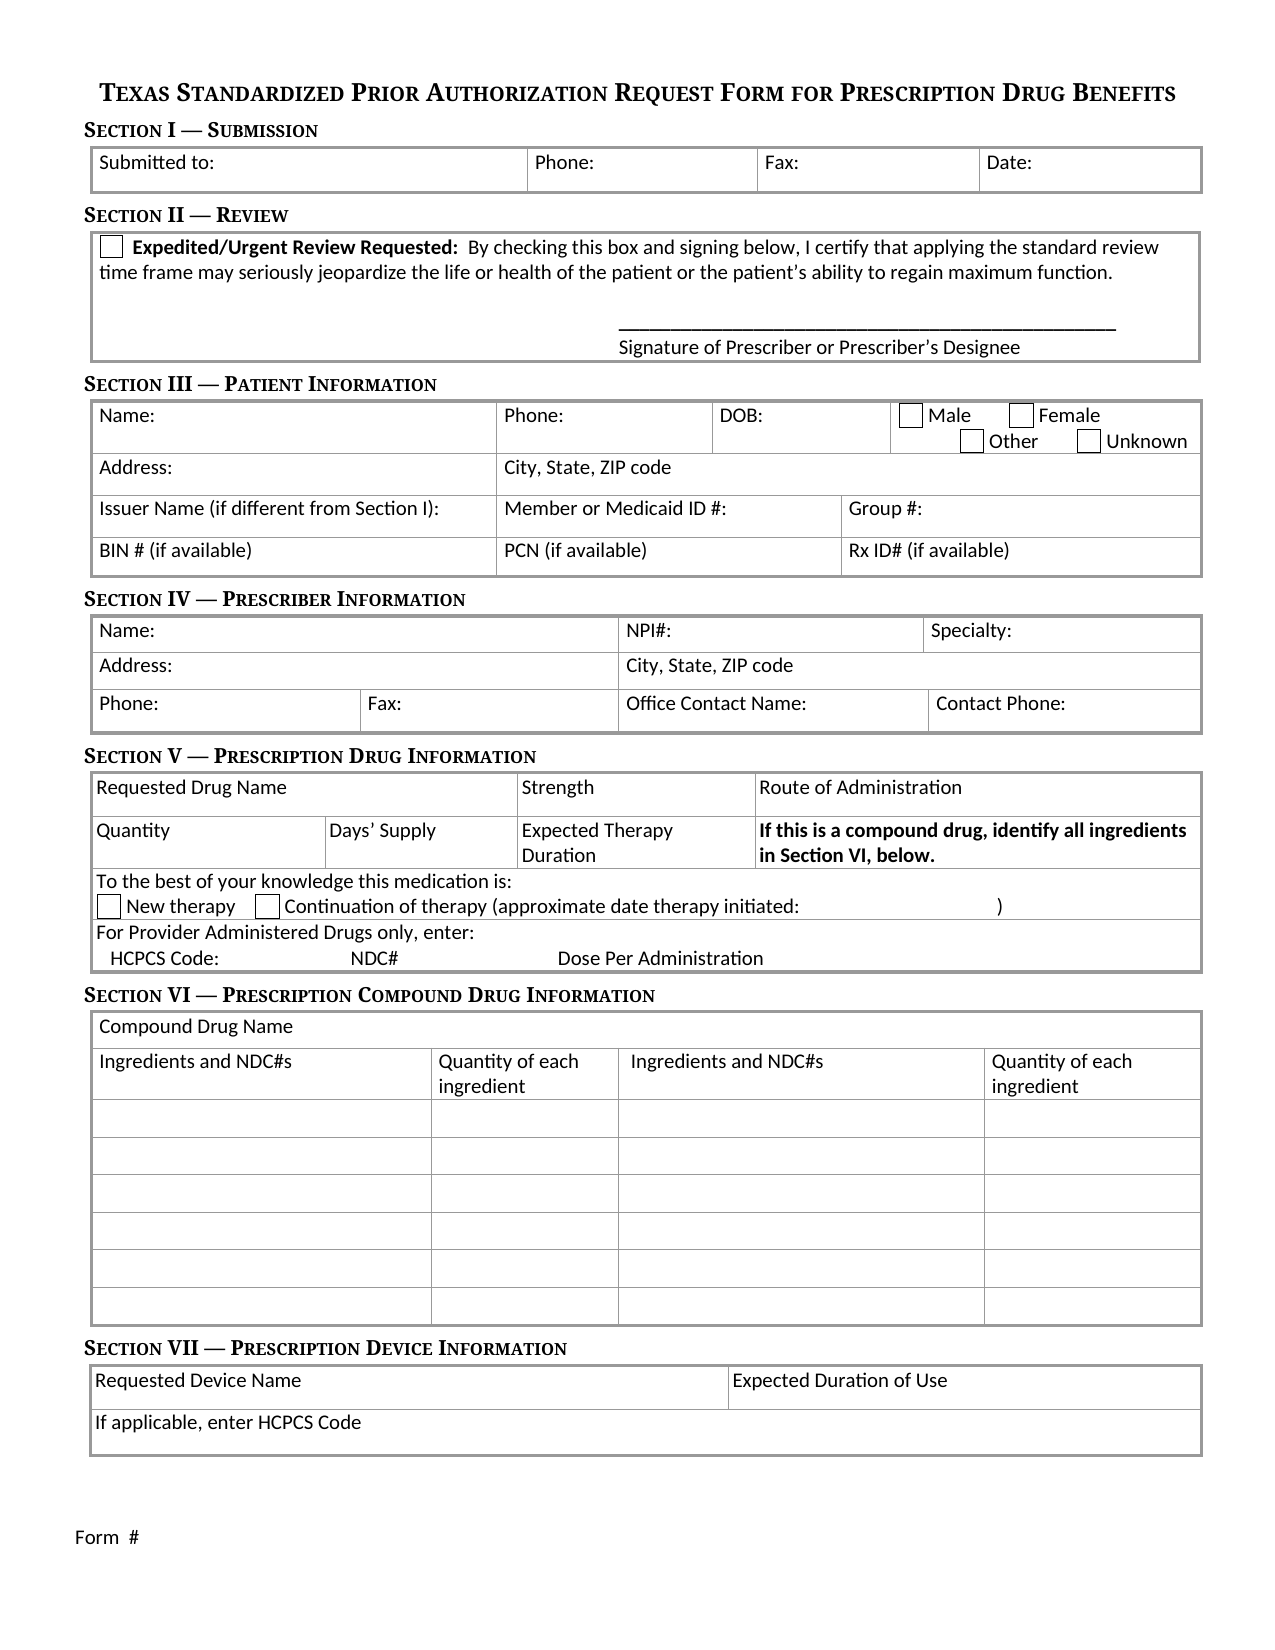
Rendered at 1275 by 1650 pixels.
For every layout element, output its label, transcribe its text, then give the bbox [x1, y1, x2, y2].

table_cell Expected Therapy Duration [518, 817, 755, 868]
table_header Date: [980, 149, 1200, 191]
text Section III — Patient Information [84, 369, 1200, 397]
table_header Requested Device Name [92, 1367, 728, 1409]
table_cell [619, 1100, 984, 1137]
table_cell Issuer Name (if different from Section I): [93, 496, 496, 537]
table_cell [93, 1138, 431, 1174]
table_header Expected Duration of Use [729, 1367, 1200, 1409]
table_cell [93, 1100, 431, 1137]
table_cell [619, 1213, 984, 1249]
table_cell City, State, ZIP code [497, 454, 1200, 495]
table_cell [985, 1288, 1200, 1324]
table_cell Quantity of each ingredient [985, 1049, 1200, 1099]
table_cell [93, 1250, 431, 1287]
table_header Fax: [758, 149, 979, 191]
table_cell Address: [93, 653, 618, 689]
table_cell [432, 1100, 618, 1137]
table_cell [93, 1175, 431, 1212]
table_header Route of Administration [756, 774, 1200, 816]
table_cell Fax: [361, 690, 618, 731]
table_cell [985, 1213, 1200, 1249]
text Section VI — Prescription Compound Drug Information [84, 980, 1200, 1008]
table_cell [985, 1138, 1200, 1174]
text Section I — Submission [84, 115, 1200, 144]
table_header Expedited/Urgent Review Requested: By checking this box and signing below, I certify that applying the standard review time frame may seriously jeopardize the life or health of the patient or the patient’s ability to regain maximum function. ________________________________________________ Signature of Prescriber or Prescriber’s Designee [93, 234, 1198, 359]
table_header NPI#: [619, 618, 923, 652]
table_cell [985, 1100, 1200, 1137]
text Section V — Prescription Drug Information [84, 741, 1200, 769]
table_cell Ingredients and NDC#s [93, 1049, 431, 1099]
table_cell City, State, ZIP code [619, 653, 1200, 689]
table_cell Rx ID# (if available) [842, 538, 1200, 574]
table_cell If this is a compound drug, identify all ingredients in Section VI, below. [756, 817, 1200, 868]
table_header DOB: [713, 403, 890, 453]
table_cell PCN (if available) [497, 538, 841, 574]
title Texas Standardized Prior Authorization Request Form for Prescription Drug Benefits [75, 75, 1200, 109]
table_cell [432, 1138, 618, 1174]
table_header Submitted to: [93, 149, 527, 191]
table_cell For Provider Administered Drugs only, enter: HCPCS Code: NDC# Dose Per Administration [93, 920, 1200, 970]
table_cell Contact Phone: [929, 690, 1200, 731]
table_cell [619, 1288, 984, 1324]
table_cell Phone: [93, 690, 360, 731]
table_header Requested Drug Name [93, 774, 517, 816]
table_cell [619, 1250, 984, 1287]
table_cell [985, 1175, 1200, 1212]
text Section II — Review [84, 200, 1200, 229]
table_header Strength [518, 774, 755, 816]
table_header Name: [93, 403, 496, 453]
table_cell [985, 1250, 1200, 1287]
table_cell Quantity of each ingredient [432, 1049, 618, 1099]
table_cell BIN # (if available) [93, 538, 496, 574]
table_cell Ingredients and NDC#s [619, 1049, 984, 1099]
table_cell To the best of your knowledge this medication is: New therapy Continuation of therapy (approximate date therapy initiated: ) [93, 869, 1200, 919]
text Section VII — Prescription Device Information [84, 1333, 1200, 1362]
table_cell Quantity [93, 817, 325, 868]
table_cell Group #: [842, 496, 1200, 537]
table_cell Office Contact Name: [619, 690, 928, 731]
table_cell [432, 1288, 618, 1324]
table_cell [432, 1213, 618, 1249]
table_cell [432, 1250, 618, 1287]
table_cell [93, 1213, 431, 1249]
table_header Specialty: [924, 618, 1200, 652]
table_cell Address: [93, 454, 496, 495]
table_cell [432, 1175, 618, 1212]
table_header Male Female Other Unknown [891, 403, 1200, 453]
table_cell [619, 1175, 984, 1212]
table_header Phone: [497, 403, 712, 453]
table_cell Member or Medicaid ID #: [497, 496, 841, 537]
table_cell If applicable, enter HCPCS Code [92, 1410, 1200, 1454]
table_header Phone: [528, 149, 757, 191]
table_header Name: [93, 618, 618, 652]
table_cell [619, 1138, 984, 1174]
table_header Compound Drug Name [93, 1013, 1200, 1048]
text Section IV — Prescriber Information [84, 584, 1200, 612]
table_cell [93, 1288, 431, 1324]
table_cell Days’ Supply [326, 817, 517, 868]
